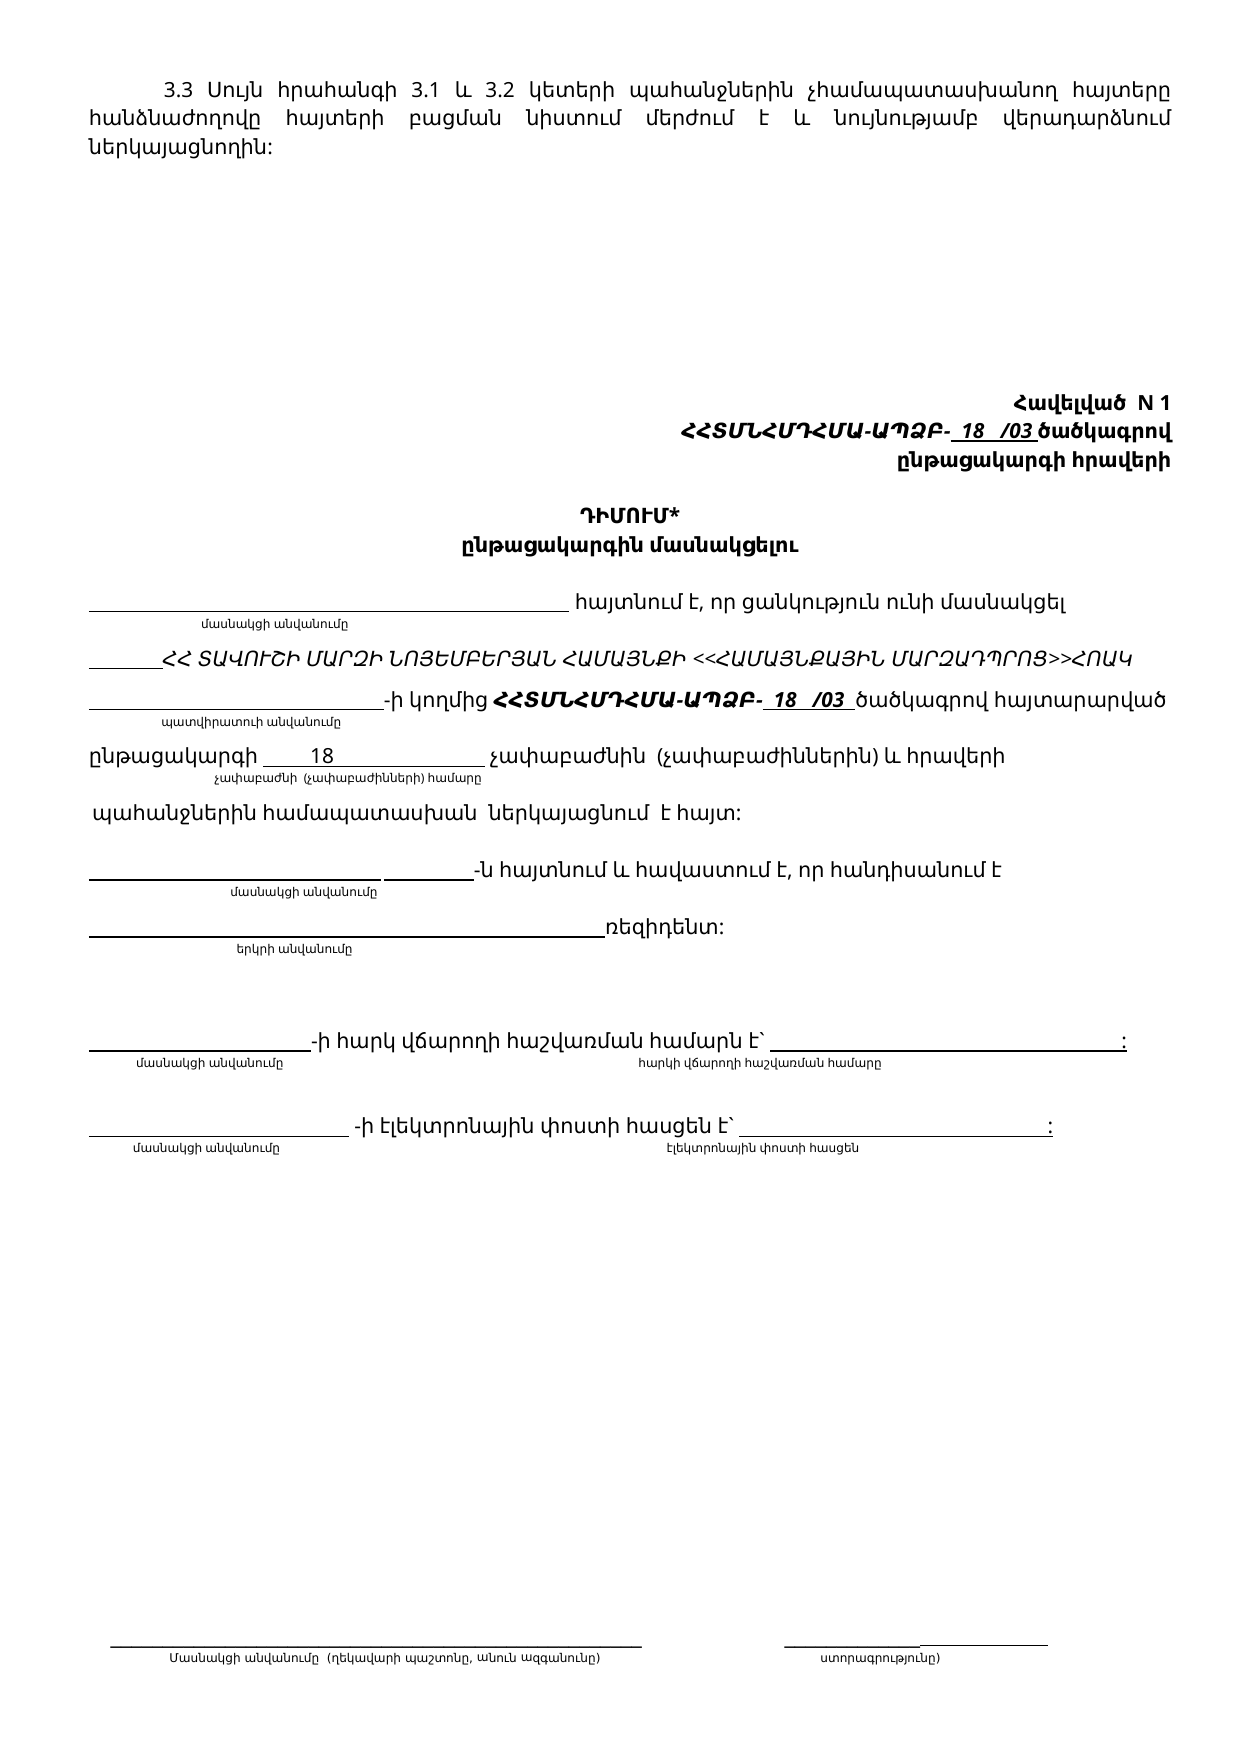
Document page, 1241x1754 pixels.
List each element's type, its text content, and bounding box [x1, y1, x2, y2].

text մասնակցի անվանումը [89, 884, 1171, 912]
text հայտնում է, որ ցանկություն ունի մասնակցել [89, 587, 1171, 615]
text ԴԻՄՈՒՄ* [89, 502, 1171, 530]
text -ի հարկ վճարողի հաշվառման համարն է` : [89, 1026, 1171, 1055]
subtitle ընթացակարգին մասնակցելու [89, 530, 1171, 558]
text Հավելված N 1 [89, 388, 1171, 416]
text պահանջներին համապատասխան ներկայացնում է հայտ: [89, 798, 1171, 827]
text -ի կողմից ՀՀՏՄՆՀՄԴՀՄԱ-ԱՊՁԲ- 18 /03 ծածկագրով հայտարարված [89, 685, 1171, 713]
text -ի էլեկտրոնային փոստի հասցեն է` : [89, 1112, 1171, 1140]
text մասնակցի անվանումը [89, 615, 1171, 644]
text պատվիրատուի անվանումը [89, 713, 1171, 742]
text երկրի անվանումը [89, 941, 1171, 969]
text ընթացակարգի հրավերի [89, 445, 1171, 473]
text ___________________________________________________ _____________ Մասնակցի անվանումը (ղեկավարի պաշտոնը, անուն ազգանունը) ստորագրությունը) [89, 1624, 1171, 1676]
text ՀՀ ՏԱՎՈՒՇԻ ՄԱՐԶԻ ՆՈՅԵՄԲԵՐՅԱՆ ՀԱՄԱՅՆՔԻ <<ՀԱՄԱՅՆՔԱՅԻՆ ՄԱՐԶԱԴՊՐՈՑ>>ՀՈԱԿ [89, 644, 1172, 672]
text մասնակցի անվանումը էլեկտրոնային փոստի հասցեն [89, 1140, 1171, 1168]
text ընթացակարգի 18 չափաբաժնին (չափաբաժիններին) և հրավերի [89, 742, 1171, 770]
text ՀՀՏՄՆՀՄԴՀՄԱ-ԱՊՁԲ- 18 /03 ծածկագրով [89, 416, 1171, 445]
text չափաբաժնի (չափաբաժինների) համարը [89, 770, 1171, 798]
text մասնակցի անվանումը հարկի վճարողի հաշվառման համարը [89, 1055, 1171, 1083]
text ռեզիդենտ: [89, 912, 1171, 941]
text -ն հայտնում և հավաստում է, որ հանդիսանում է [89, 855, 1171, 884]
text 3.3 Սույն հրահանգի 3.1 և 3.2 կետերի պահանջներին չհամապատասխանող հայտերը հանձնաժողովը հայտերի բացման նիստում մերժում է և նույնությամբ վերադարձնում ներկայացնողին: [89, 75, 1171, 160]
